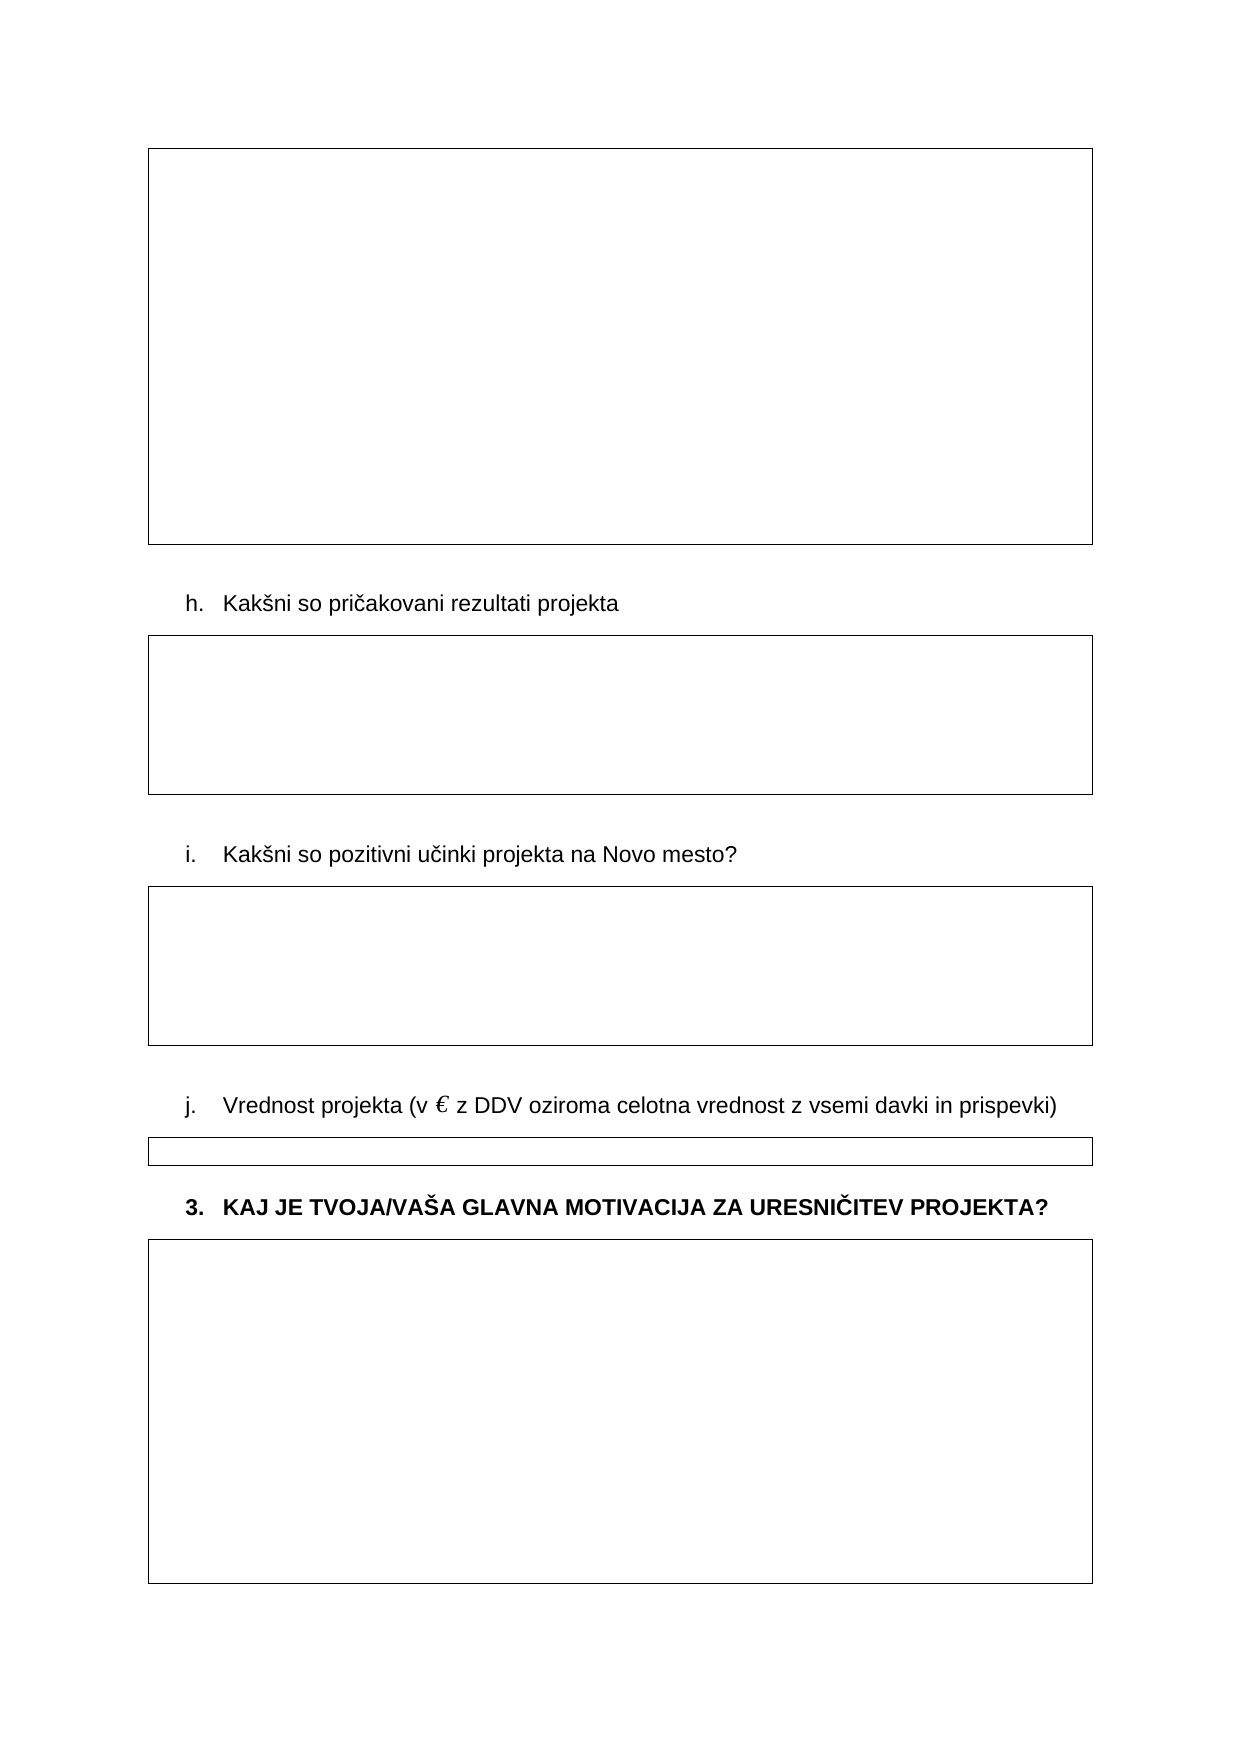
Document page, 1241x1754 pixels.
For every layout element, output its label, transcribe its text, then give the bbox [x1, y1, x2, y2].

table_header [149, 1138, 1092, 1165]
list Vrednost projekta (v z DDV oziroma celotna vrednost z vsemi davki in prispevki) [185, 1091, 1093, 1118]
table_header [149, 636, 1092, 794]
list Kakšni so pričakovani rezultati projekta [185, 590, 1093, 616]
list Kakšni so pozitivni učinki projekta na Novo mesto? [185, 841, 1093, 867]
table_header [149, 887, 1092, 1045]
list KAJ JE TVOJA/VAŠA GLAVNA MOTIVACIJA ZA URESNIČITEV PROJEKTA? [185, 1194, 1093, 1221]
table_header [149, 1240, 1092, 1583]
table_header [149, 149, 1092, 544]
